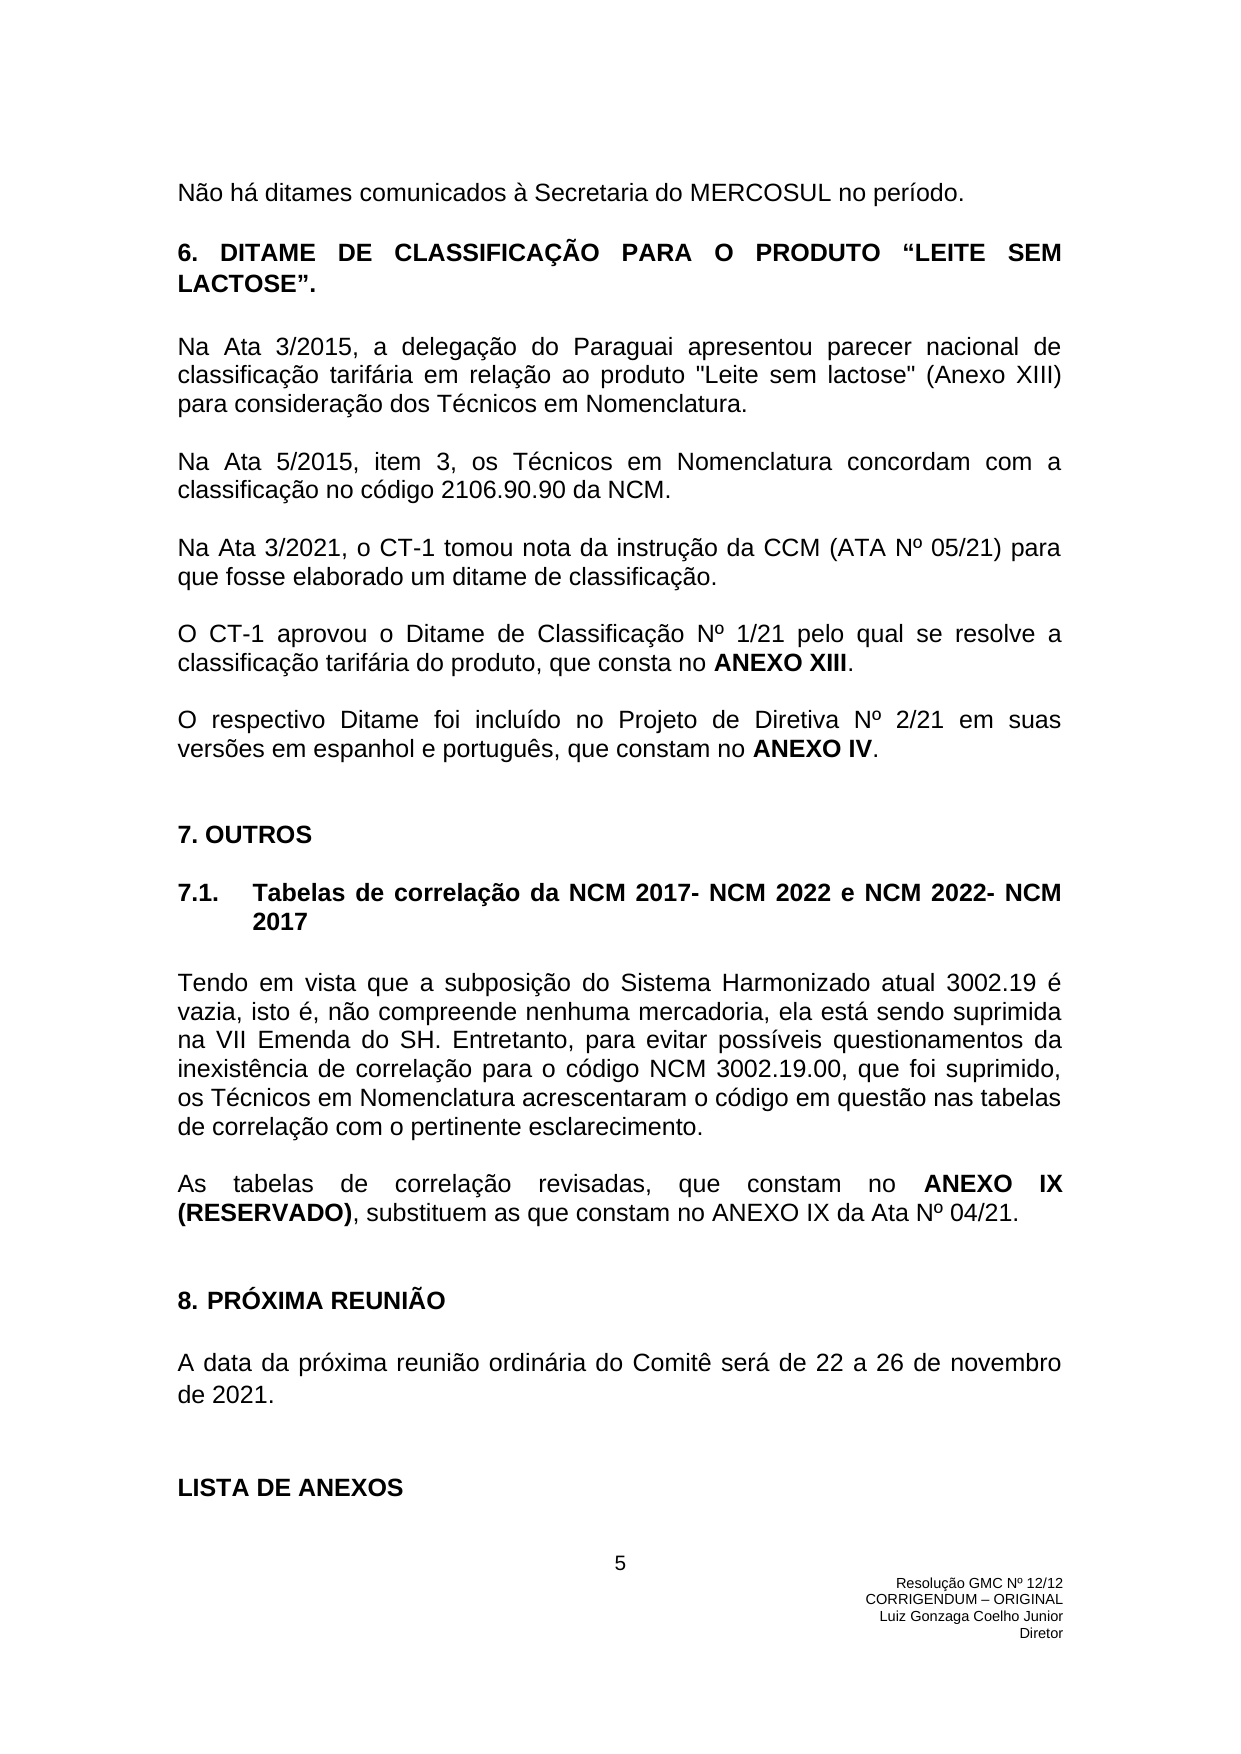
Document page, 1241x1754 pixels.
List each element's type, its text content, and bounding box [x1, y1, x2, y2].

text Na Ata 3/2021, o CT-1 tomou nota da instrução da CCM (ATA Nº 05/21) para que fosse elaborado um ditame de classificação. [177, 533, 1063, 590]
text LISTA DE ANEXOS [177, 1472, 1063, 1503]
list PRÓXIMA REUNIÃO [177, 1284, 1063, 1316]
text Na Ata 3/2015, a delegação do Paraguai apresentou parecer nacional de classificação tarifária em relação ao produto "Leite sem lactose" (Anexo XIII) para consideração dos Técnicos em Nomenclatura. [177, 332, 1063, 418]
text A data da próxima reunião ordinária do Comitê será de 22 a 26 de novembro de 2021. [177, 1347, 1063, 1409]
text As tabelas de correlação revisadas, que constam no ANEXO IX (RESERVADO), substituem as que constam no ANEXO IX da Ata Nº 04/21. [177, 1169, 1063, 1227]
list Tabelas de correlação da NCM 2017- NCM 2022 e NCM 2022- NCM 2017 [177, 878, 1063, 936]
text Tendo em vista que a subposição do Sistema Harmonizado atual 3002.19 é vazia, isto é, não compreende nenhuma mercadoria, ela está sendo suprimida na VII Emenda do SH. Entretanto, para evitar possíveis questionamentos da inexistência de correlação para o código NCM 3002.19.00, que foi suprimido, os Técnicos em Nomenclatura acrescentaram o código em questão nas tabelas de correlação com o pertinente esclarecimento. [177, 968, 1063, 1141]
text O respectivo Ditame foi incluído no Projeto de Diretiva Nº 2/21 em suas versões em espanhol e português, que constam no ANEXO IV. [177, 705, 1063, 763]
text Na Ata 5/2015, item 3, os Técnicos em Nomenclatura concordam com a classificação no código 2106.90.90 da NCM. [177, 447, 1063, 504]
text O CT-1 aprovou o Ditame de Classificação Nº 1/21 pelo qual se resolve a classificação tarifária do produto, que consta no ANEXO XIII. [177, 619, 1063, 677]
text 7. OUTROS [177, 820, 1063, 849]
text 6. DITAME DE CLASSIFICAÇÃO PARA O PRODUTO “LEITE SEM LACTOSE”. [177, 238, 1063, 298]
text Não há ditames comunicados à Secretaria do MERCOSUL no período. [177, 178, 1063, 206]
